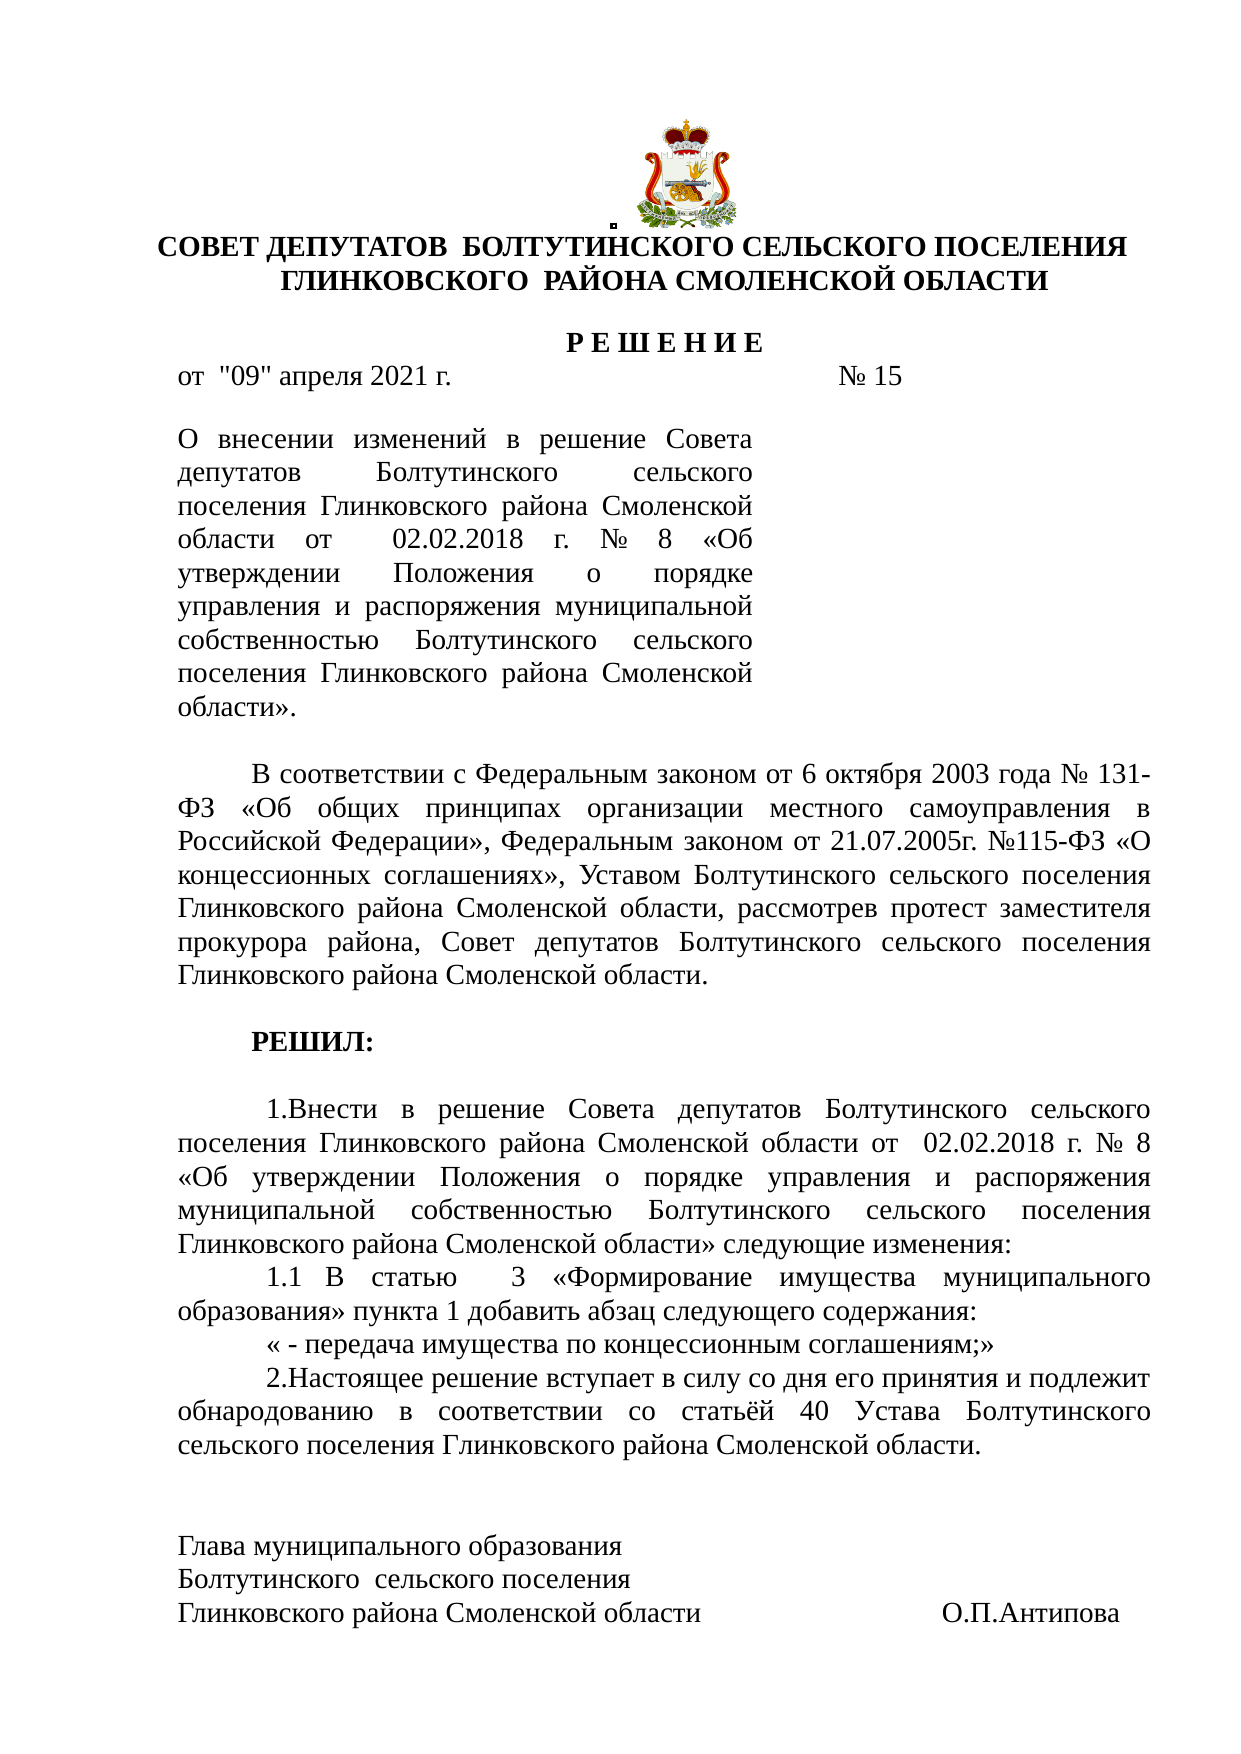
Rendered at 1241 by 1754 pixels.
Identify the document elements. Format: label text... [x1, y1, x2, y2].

title « - передача имущества по концессионным соглашениям;» [177, 1326, 1152, 1360]
text Р Е Ш Е Н И Е [177, 325, 1152, 358]
title 1.Внести в решение Совета депутатов Болтутинского сельского поселения Глинковского района Смоленской области от 02.02.2018 г. № 8 «Об утверждении Положения о порядке управления и распоряжения муниципальной собственностью Болтутинского сельского поселения Глинковского района Смоленской области» следующие изменения: [177, 1092, 1152, 1259]
text РЕШИЛ: [177, 1024, 1152, 1058]
title В статью 3 «Формирование имущества муниципального образования» пункта 1 добавить абзац следующего содержания: [177, 1259, 1152, 1326]
text от "09" апреля 2021 г. № 15 [177, 358, 1152, 392]
text 2.Настоящее решение вступает в силу со дня его принятия и подлежит обнародованию в соответствии со статьёй 40 Устава Болтутинского сельского поселения Глинковского района Смоленской области. [177, 1360, 1152, 1461]
text СОВЕТ ДЕПУТАТОВ БОЛТУТИНСКОГО СЕЛЬСКОГО ПОСЕЛЕНИЯ ГЛИНКОВСКОГО РАЙОНА СМОЛЕНСКОЙ ОБЛАСТИ [133, 229, 1152, 296]
picture [635, 118, 738, 229]
text В соответствии с Федеральным законом от 6 октября 2003 года № 131-ФЗ «Об общих принципах организации местного самоуправления в Российской Федерации», Федеральным законом от 21.07.2005г. №115-ФЗ «О концессионных соглашениях», Уставом Болтутинского сельского поселения Глинковского района Смоленской области, рассмотрев протест заместителя прокурора района, Совет депутатов Болтутинского сельского поселения Глинковского района Смоленской области. [177, 756, 1152, 991]
text Глинковского района Смоленской области О.П.Антипова [177, 1595, 1152, 1628]
text Болтутинского сельского поселения [177, 1561, 1152, 1595]
text Глава муниципального образования [177, 1528, 1152, 1561]
title О внесении изменений в решение Совета депутатов Болтутинского сельского поселения Глинковского района Смоленской области от 02.02.2018 г. № 8 «Об утверждении Положения о порядке управления и распоряжения муниципальной собственностью Болтутинского сельского поселения Глинковского района Смоленской области». [177, 421, 753, 723]
